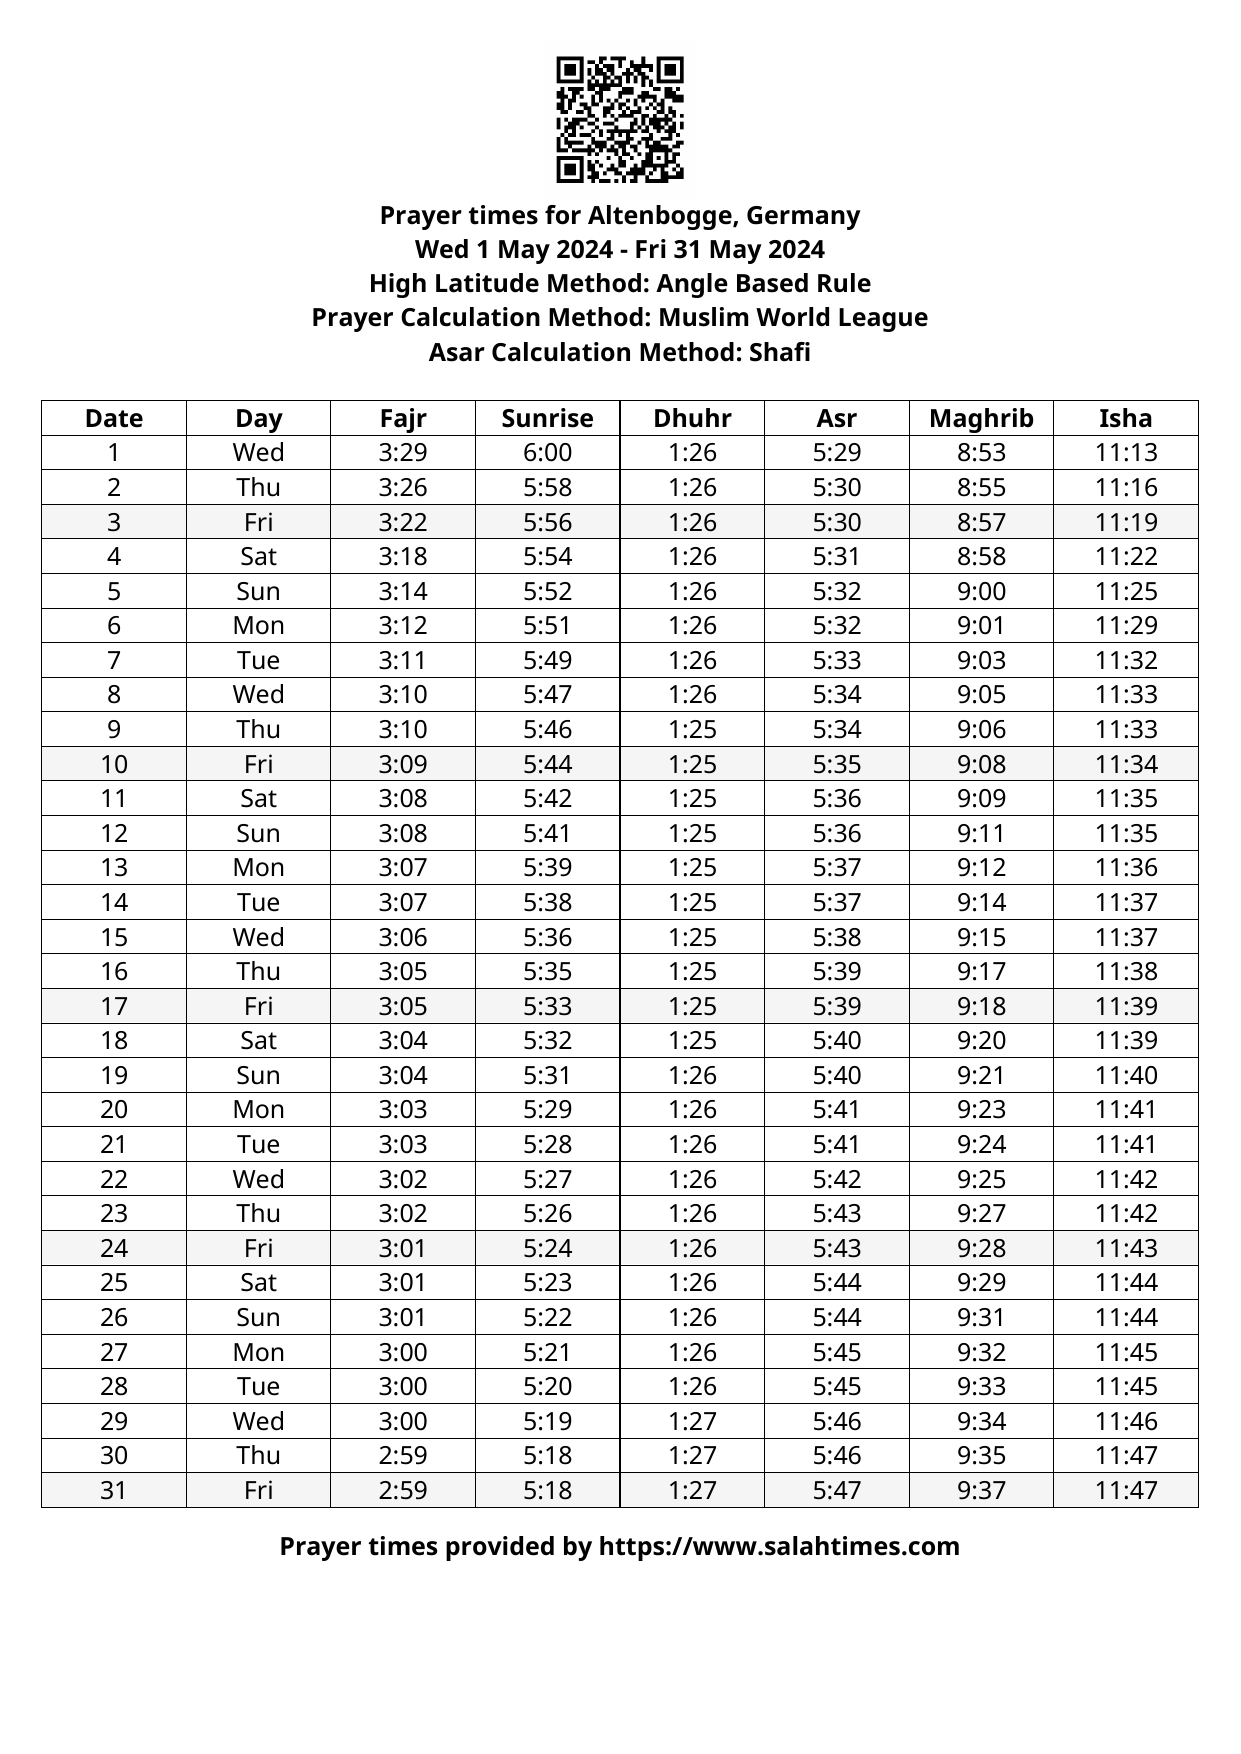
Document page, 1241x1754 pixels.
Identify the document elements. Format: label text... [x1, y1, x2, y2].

table_cell 5:34 [765, 678, 909, 711]
table_cell 11:13 [1054, 436, 1198, 469]
table_cell 11:25 [1054, 574, 1198, 607]
table_cell Wed [187, 678, 330, 711]
table_cell 4 [42, 539, 186, 573]
table_cell 9:18 [910, 989, 1053, 1022]
table_cell 9:31 [910, 1300, 1053, 1334]
table_cell 1:26 [621, 505, 764, 538]
table_cell 1:25 [621, 816, 764, 849]
table_cell 1:26 [621, 1127, 764, 1161]
table_cell Mon [187, 609, 330, 642]
table_cell 1:26 [621, 1093, 764, 1126]
table_cell 1:26 [621, 1196, 764, 1230]
table_cell 5:39 [765, 989, 909, 1022]
table_cell 9:37 [910, 1473, 1053, 1507]
table_cell 1:26 [621, 1231, 764, 1264]
table_cell 3:07 [331, 885, 475, 919]
table_cell 9:23 [910, 1093, 1053, 1126]
table_cell 29 [42, 1404, 186, 1437]
table_cell 3:04 [331, 1024, 475, 1057]
table_cell 9:20 [910, 1024, 1053, 1057]
table_cell 5:58 [476, 470, 619, 504]
table_cell 1:25 [621, 989, 764, 1022]
table_cell 5:43 [765, 1196, 909, 1230]
table_cell 9:03 [910, 643, 1053, 677]
text Prayer times provided by https://www.salahtimes.com [42, 1528, 1198, 1563]
table_cell 1:25 [621, 747, 764, 780]
table_cell 11:35 [1054, 816, 1198, 849]
table_cell 3:06 [331, 920, 475, 953]
table_cell 11:36 [1054, 851, 1198, 884]
table_cell 1:26 [621, 470, 764, 504]
table_cell 11:37 [1054, 920, 1198, 953]
table_cell 1:26 [621, 539, 764, 573]
table_cell 1:25 [621, 1024, 764, 1057]
table_cell 1:26 [621, 643, 764, 677]
table_cell 3:09 [331, 747, 475, 780]
table_cell 11:33 [1054, 678, 1198, 711]
table_cell 1:26 [621, 609, 764, 642]
table_cell 5:46 [765, 1439, 909, 1472]
table_cell Thu [187, 470, 330, 504]
table_cell 3:02 [331, 1162, 475, 1195]
table_cell 9:34 [910, 1404, 1053, 1437]
picture [542, 41, 699, 198]
table_cell 5:41 [765, 1127, 909, 1161]
table_cell 10 [42, 747, 186, 780]
table_cell 5:42 [765, 1162, 909, 1195]
table_cell 3:14 [331, 574, 475, 607]
table_cell 3:11 [331, 643, 475, 677]
table_cell 11:22 [1054, 539, 1198, 573]
table_cell 11:45 [1054, 1369, 1198, 1403]
table_cell 1:25 [621, 920, 764, 953]
table_cell 11:37 [1054, 885, 1198, 919]
table_header Day [187, 401, 330, 434]
table_cell 3:08 [331, 816, 475, 849]
table_cell 2 [42, 470, 186, 504]
table_cell 5:24 [476, 1231, 619, 1264]
text Wed 1 May 2024 - Fri 31 May 2024 [42, 232, 1198, 266]
table_cell 5:32 [765, 609, 909, 642]
table_cell 9:14 [910, 885, 1053, 919]
table_cell 5:39 [476, 851, 619, 884]
table_cell 9:25 [910, 1162, 1053, 1195]
table_cell 3:04 [331, 1058, 475, 1092]
table_cell Thu [187, 954, 330, 988]
table_cell 9:08 [910, 747, 1053, 780]
table_cell 13 [42, 851, 186, 884]
table_cell 12 [42, 816, 186, 849]
table_cell Tue [187, 1369, 330, 1403]
table_cell 17 [42, 989, 186, 1022]
table_cell Thu [187, 712, 330, 746]
table_cell 30 [42, 1439, 186, 1472]
table_cell 11:34 [1054, 747, 1198, 780]
table_cell 3:01 [331, 1231, 475, 1264]
table_cell 11:38 [1054, 954, 1198, 988]
table_cell 1:26 [621, 1266, 764, 1299]
table_cell 9:27 [910, 1196, 1053, 1230]
table_cell Mon [187, 851, 330, 884]
table_cell 1:27 [621, 1473, 764, 1507]
table_cell 5:31 [765, 539, 909, 573]
table_cell 11:39 [1054, 989, 1198, 1022]
table_cell 3:18 [331, 539, 475, 573]
table_header Fajr [331, 401, 475, 434]
table_cell 11:42 [1054, 1162, 1198, 1195]
table_cell 9:12 [910, 851, 1053, 884]
table_cell 8:53 [910, 436, 1053, 469]
table_cell Wed [187, 1404, 330, 1437]
table_cell 22 [42, 1162, 186, 1195]
text Prayer times for Altenbogge, Germany [42, 198, 1198, 232]
table_cell 3:05 [331, 989, 475, 1022]
table_cell 5:38 [765, 920, 909, 953]
table_cell 5:35 [476, 954, 619, 988]
table_cell Sat [187, 781, 330, 815]
table_cell 16 [42, 954, 186, 988]
table_cell 3:00 [331, 1404, 475, 1437]
table_cell 11:47 [1054, 1439, 1198, 1472]
table_cell 1:26 [621, 436, 764, 469]
table_cell Wed [187, 436, 330, 469]
table_cell 24 [42, 1231, 186, 1264]
table_cell 5:44 [765, 1266, 909, 1299]
table_cell Sun [187, 574, 330, 607]
table_cell 3:29 [331, 436, 475, 469]
table_cell 3:07 [331, 851, 475, 884]
table_cell 5:43 [765, 1231, 909, 1264]
table_cell 5:19 [476, 1404, 619, 1437]
table_cell 5:45 [765, 1335, 909, 1368]
table_cell 5:40 [765, 1024, 909, 1057]
table_cell 7 [42, 643, 186, 677]
table_cell 1:27 [621, 1439, 764, 1472]
table_cell 3:12 [331, 609, 475, 642]
table_cell 1:25 [621, 712, 764, 746]
table_cell 9:17 [910, 954, 1053, 988]
table_cell 9:33 [910, 1369, 1053, 1403]
table_cell 15 [42, 920, 186, 953]
table_cell 1:25 [621, 781, 764, 815]
table_cell 9:21 [910, 1058, 1053, 1092]
table_cell 5:47 [765, 1473, 909, 1507]
table_cell 5:36 [765, 816, 909, 849]
table_cell Tue [187, 643, 330, 677]
table_cell 6 [42, 609, 186, 642]
table_cell 18 [42, 1024, 186, 1057]
table_cell 11:40 [1054, 1058, 1198, 1092]
table_cell 1:26 [621, 1162, 764, 1195]
text Asar Calculation Method: Shafi [42, 334, 1198, 368]
table_cell 9:11 [910, 816, 1053, 849]
table_cell 20 [42, 1093, 186, 1126]
table_cell 1:25 [621, 851, 764, 884]
table_cell 3:01 [331, 1300, 475, 1334]
table_cell Sun [187, 1058, 330, 1092]
table_cell 5:56 [476, 505, 619, 538]
table_cell 5:34 [765, 712, 909, 746]
table_cell 3:01 [331, 1266, 475, 1299]
table_cell 3 [42, 505, 186, 538]
table_header Sunrise [476, 401, 619, 434]
table_cell 9:15 [910, 920, 1053, 953]
table_cell 9:00 [910, 574, 1053, 607]
table_cell 5:46 [765, 1404, 909, 1437]
table_cell 1:26 [621, 1335, 764, 1368]
table_cell 5:40 [765, 1058, 909, 1092]
table_cell 28 [42, 1369, 186, 1403]
table_cell 11:44 [1054, 1266, 1198, 1299]
table_cell 11:44 [1054, 1300, 1198, 1334]
table_cell 23 [42, 1196, 186, 1230]
table_cell Sat [187, 539, 330, 573]
table_cell 3:03 [331, 1093, 475, 1126]
table_cell Mon [187, 1335, 330, 1368]
table_cell 5:33 [476, 989, 619, 1022]
table_cell 11:33 [1054, 712, 1198, 746]
table_cell 5:45 [765, 1369, 909, 1403]
table_cell 5:36 [476, 920, 619, 953]
table_cell 11 [42, 781, 186, 815]
table_cell 5:29 [765, 436, 909, 469]
table_cell 5:35 [765, 747, 909, 780]
table_cell 11:35 [1054, 781, 1198, 815]
table_cell 3:26 [331, 470, 475, 504]
table_cell 5:37 [765, 885, 909, 919]
table_cell Wed [187, 920, 330, 953]
table_cell 3:05 [331, 954, 475, 988]
table_cell 5:49 [476, 643, 619, 677]
table_cell Fri [187, 505, 330, 538]
table_cell 3:22 [331, 505, 475, 538]
table_cell 5:44 [476, 747, 619, 780]
table_cell 1:26 [621, 1058, 764, 1092]
table_cell 3:00 [331, 1369, 475, 1403]
table_header Asr [765, 401, 909, 434]
table_cell Thu [187, 1439, 330, 1472]
table_header Dhuhr [621, 401, 764, 434]
table_cell 5:27 [476, 1162, 619, 1195]
table_cell 5:46 [476, 712, 619, 746]
table_cell 8:57 [910, 505, 1053, 538]
table_cell 5:32 [765, 574, 909, 607]
table_cell 3:08 [331, 781, 475, 815]
table_cell 5:30 [765, 470, 909, 504]
table_cell 27 [42, 1335, 186, 1368]
table_cell 5:41 [476, 816, 619, 849]
table_cell 9:06 [910, 712, 1053, 746]
table_cell 5:36 [765, 781, 909, 815]
table_cell 5:33 [765, 643, 909, 677]
table_cell 31 [42, 1473, 186, 1507]
table_cell 1:25 [621, 885, 764, 919]
table_cell 5:39 [765, 954, 909, 988]
table_cell 9:09 [910, 781, 1053, 815]
table_cell 5:51 [476, 609, 619, 642]
table_cell 26 [42, 1300, 186, 1334]
table_cell 3:00 [331, 1335, 475, 1368]
table_cell Thu [187, 1196, 330, 1230]
table_cell 8:55 [910, 470, 1053, 504]
table_cell Tue [187, 1127, 330, 1161]
table_cell 1 [42, 436, 186, 469]
table_cell 11:43 [1054, 1231, 1198, 1264]
table_cell 5:26 [476, 1196, 619, 1230]
table_cell 3:03 [331, 1127, 475, 1161]
table_cell 9:01 [910, 609, 1053, 642]
table_cell 9:05 [910, 678, 1053, 711]
table_cell 11:41 [1054, 1127, 1198, 1161]
table_cell 5:29 [476, 1093, 619, 1126]
table_cell 9:32 [910, 1335, 1053, 1368]
table_cell 5:18 [476, 1473, 619, 1507]
table_cell 9:24 [910, 1127, 1053, 1161]
table_header Date [42, 401, 186, 434]
table_cell 3:10 [331, 712, 475, 746]
table_cell 8:58 [910, 539, 1053, 573]
table_cell Sat [187, 1024, 330, 1057]
table_cell 11:39 [1054, 1024, 1198, 1057]
table_cell 9:35 [910, 1439, 1053, 1472]
table_cell 1:26 [621, 1369, 764, 1403]
table_cell 14 [42, 885, 186, 919]
table_cell 5 [42, 574, 186, 607]
table_cell 5:20 [476, 1369, 619, 1403]
table_cell 5:22 [476, 1300, 619, 1334]
table_cell Fri [187, 989, 330, 1022]
table_header Maghrib [910, 401, 1053, 434]
table_cell 5:23 [476, 1266, 619, 1299]
table_cell 8 [42, 678, 186, 711]
table_cell 11:29 [1054, 609, 1198, 642]
table_cell 5:44 [765, 1300, 909, 1334]
table_cell Fri [187, 1231, 330, 1264]
table_cell 5:38 [476, 885, 619, 919]
text High Latitude Method: Angle Based Rule [42, 266, 1198, 300]
table_cell Sun [187, 816, 330, 849]
table_cell 5:47 [476, 678, 619, 711]
table_cell 5:54 [476, 539, 619, 573]
table_cell 19 [42, 1058, 186, 1092]
table_cell Fri [187, 1473, 330, 1507]
table_cell 9:28 [910, 1231, 1053, 1264]
table_cell 1:26 [621, 574, 764, 607]
table_cell Wed [187, 1162, 330, 1195]
table_cell 5:21 [476, 1335, 619, 1368]
table_cell 11:16 [1054, 470, 1198, 504]
table_cell 1:27 [621, 1404, 764, 1437]
table_cell 6:00 [476, 436, 619, 469]
table_cell 1:26 [621, 1300, 764, 1334]
table_cell Sat [187, 1266, 330, 1299]
table_cell Sun [187, 1300, 330, 1334]
table_cell 11:42 [1054, 1196, 1198, 1230]
table_cell Tue [187, 885, 330, 919]
table_cell 5:32 [476, 1024, 619, 1057]
table_cell 5:28 [476, 1127, 619, 1161]
table_cell 11:46 [1054, 1404, 1198, 1437]
table_cell 9:29 [910, 1266, 1053, 1299]
table_cell Mon [187, 1093, 330, 1126]
table_cell 1:26 [621, 678, 764, 711]
table_cell 11:41 [1054, 1093, 1198, 1126]
table_cell 25 [42, 1266, 186, 1299]
table_cell 5:42 [476, 781, 619, 815]
table_cell Fri [187, 747, 330, 780]
table_cell 11:45 [1054, 1335, 1198, 1368]
table_cell 3:10 [331, 678, 475, 711]
table_cell 21 [42, 1127, 186, 1161]
text Prayer Calculation Method: Muslim World League [42, 300, 1198, 334]
table_cell 11:32 [1054, 643, 1198, 677]
table_cell 9 [42, 712, 186, 746]
table_cell 5:18 [476, 1439, 619, 1472]
table_cell 3:02 [331, 1196, 475, 1230]
table_cell 2:59 [331, 1439, 475, 1472]
table_cell 11:47 [1054, 1473, 1198, 1507]
table_cell 5:52 [476, 574, 619, 607]
table_cell 1:25 [621, 954, 764, 988]
table_cell 2:59 [331, 1473, 475, 1507]
table_cell 5:41 [765, 1093, 909, 1126]
table_header Isha [1054, 401, 1198, 434]
table_cell 5:37 [765, 851, 909, 884]
table_cell 11:19 [1054, 505, 1198, 538]
table_cell 5:30 [765, 505, 909, 538]
table_cell 5:31 [476, 1058, 619, 1092]
